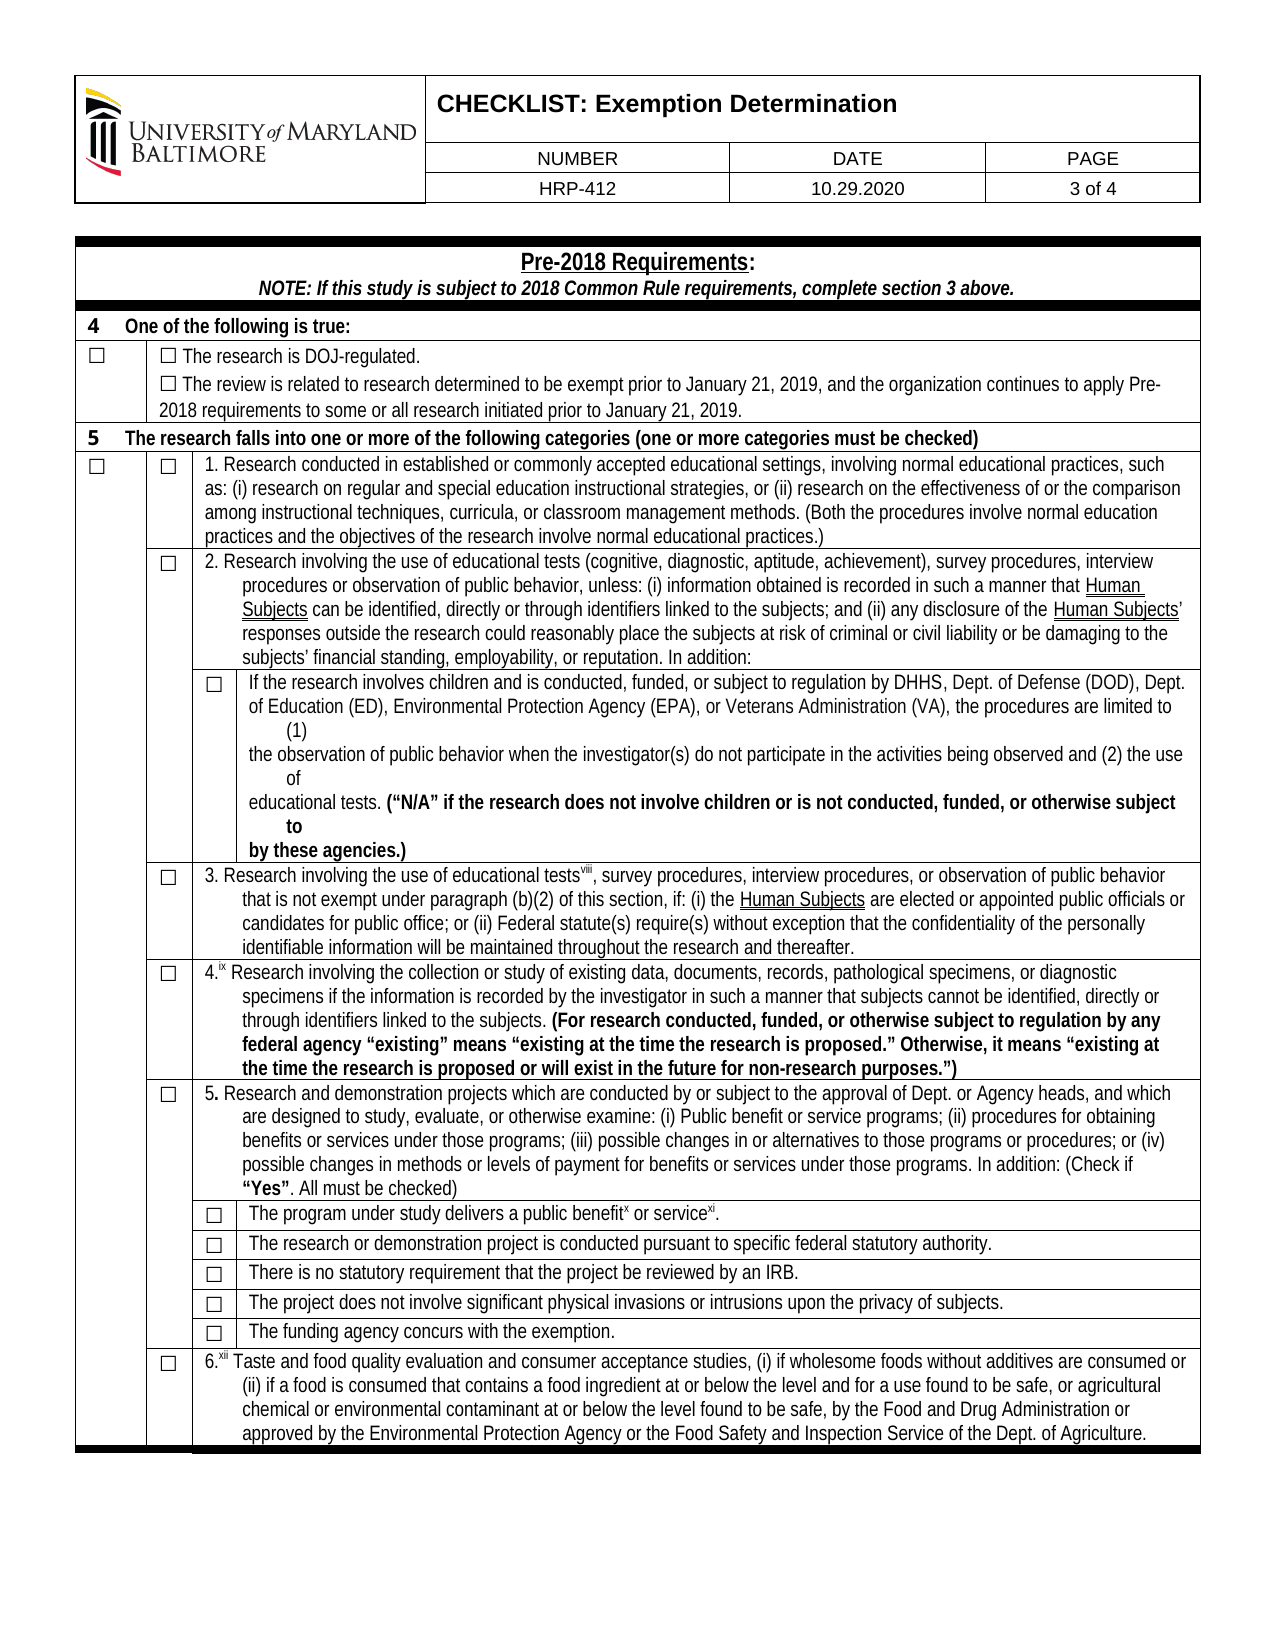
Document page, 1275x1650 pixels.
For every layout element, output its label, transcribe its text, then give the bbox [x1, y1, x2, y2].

table_cell 1. Research conducted in established or commonly accepted educational settings, involving normal educational practices, such as: (i) research on regular and special education instructional strategies, or (ii) research on the effectiveness of or the comparison among instructional techniques, curricula, or classroom management methods. (Both the procedures involve normal education practices and the objectives of the research involve normal educational practices.) [193, 452, 1200, 548]
table_cell 4. Research involving the collection or study of existing data, documents, records, pathological specimens, or diagnostic specimens if the information is recorded by the investigator in such a manner that subjects cannot be identified, directly or through identifiers linked to the subjects. (For research conducted, funded, or otherwise subject to regulation by any federal agency “existing” means “existing at the time the research is proposed.” Otherwise, it means “existing at the time the research is proposed or will exist in the future for non-research purposes.”) [193, 960, 1200, 1079]
table_cell 5. Research and demonstration projects which are conducted by or subject to the approval of Dept. or Agency heads, and which are designed to study, evaluate, or otherwise examine: (i) Public benefit or service programs; (ii) procedures for obtaining benefits or services under those programs; (iii) possible changes in or alternatives to those programs or procedures; or (iv) possible changes in methods or levels of payment for benefits or services under those programs. In addition: (Check if “Yes”. All must be checked) [193, 1080, 1200, 1200]
table_cell The research falls into one or more of the following categories (one or more categories must be checked) [76, 423, 1200, 451]
table_cell One of the following is true: [76, 311, 1200, 340]
table_cell 6. Taste and food quality evaluation and consumer acceptance studies, (i) if wholesome foods without additives are consumed or (ii) if a food is consumed that contains a food ingredient at or below the level and for a use found to be safe, or agricultural chemical or environmental contaminant at or below the level found to be safe, by the Food and Drug Administration or approved by the Environmental Protection Agency or the Food Safety and Inspection Service of the Dept. of Agriculture. [193, 1349, 1200, 1444]
table_cell [147, 301, 1200, 310]
table_cell 2. Research involving the use of educational tests (cognitive, diagnostic, aptitude, achievement), survey procedures, interview procedures or observation of public behavior, unless: (i) information obtained is recorded in such a manner that Human Subjects can be identified, directly or through identifiers linked to the subjects; and (ii) any disclosure of the Human Subjects’ responses outside the research could reasonably place the subjects at risk of criminal or civil liability or be damaging to the subjects’ financial standing, employability, or reputation. In addition: [193, 549, 1200, 669]
table_cell 3. Research involving the use of educational tests, survey procedures, interview procedures, or observation of public behavior that is not exempt under paragraph (b)(2) of this section, if: (i) the Human Subjects are elected or appointed public officials or candidates for public office; or (ii) Federal statute(s) require(s) without exception that the confidentiality of the personally identifiable information will be maintained throughout the research and thereafter. [193, 863, 1200, 958]
table_cell The research is DOJ-regulated. The review is related to research determined to be exempt prior to January 21, 2019, and the organization continues to apply Pre-2018 requirements to some or all research initiated prior to January 21, 2019. [147, 341, 1200, 422]
table_cell There is no statutory requirement that the project be reviewed by an IRB. [237, 1260, 1200, 1289]
table_cell [147, 1446, 192, 1453]
table_cell The funding agency concurs with the exemption. [237, 1319, 1200, 1348]
picture [86, 88, 416, 176]
table_cell If the research involves children and is conducted, funded, or subject to regulation by DHHS, Dept. of Defense (DOD), Dept. of Education (ED), Environmental Protection Agency (EPA), or Veterans Administration (VA), the procedures are limited to (1) the observation of public behavior when the investigator(s) do not participate in the activities being observed and (2) the use of educational tests. (“N/A” if the research does not involve children or is not conducted, funded, or otherwise subject to by these agencies.) [237, 670, 1200, 862]
table_cell Pre-2018 Requirements: NOTE: If this study is subject to 2018 Common Rule requirements, complete section 3 above. [76, 247, 1200, 300]
table_cell [76, 1446, 147, 1453]
table_cell The research or demonstration project is conducted pursuant to specific federal statutory authority. [237, 1231, 1200, 1259]
table_cell The program under study delivers a public benefit or service. [237, 1201, 1200, 1230]
table_cell The project does not involve significant physical invasions or intrusions upon the privacy of subjects. [237, 1290, 1200, 1318]
table_cell [193, 1446, 1200, 1453]
table_cell [76, 301, 146, 310]
table_header [147, 237, 1200, 246]
table_header [76, 237, 146, 246]
